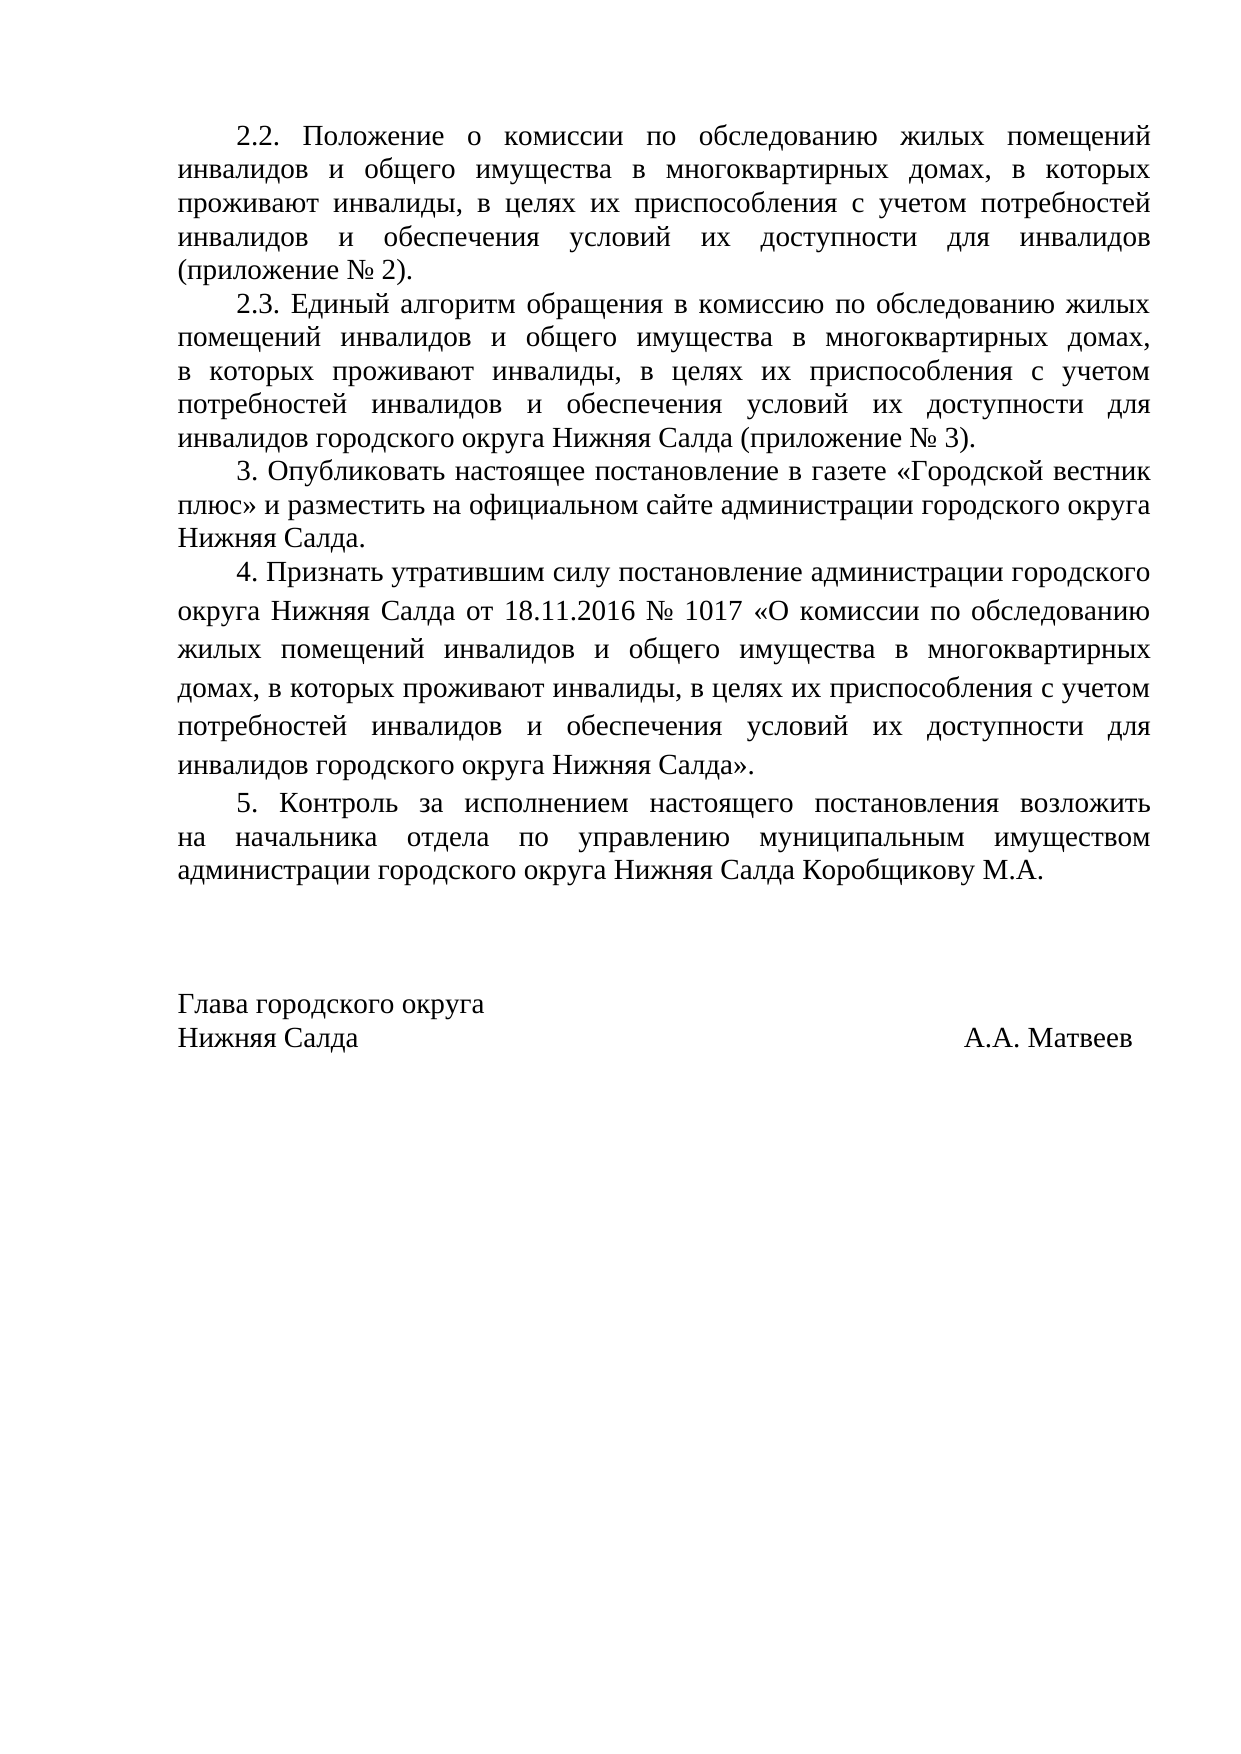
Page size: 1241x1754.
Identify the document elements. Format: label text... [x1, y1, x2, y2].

text 3. Опубликовать настоящее постановление в газете «Городской вестник плюс» и разместить на официальном сайте администрации городского округа Нижняя Салда. [177, 453, 1152, 554]
text 4. Признать утратившим силу постановление администрации городского округа Нижняя Салда от 18.11.2016 № 1017 «О комиссии по обследованию жилых помещений инвалидов и общего имущества в многоквартирных домах, в которых проживают инвалиды, в целях их приспособления с учетом потребностей инвалидов и обеспечения условий их доступности для инвалидов городского округа Нижняя Салда». [177, 554, 1152, 780]
text 2.3. Единый алгоритм обращения в комиссию по обследованию жилых помещений инвалидов и общего имущества в многоквартирных домах, в которых проживают инвалиды, в целях их приспособления с учетом потребностей инвалидов и обеспечения условий их доступности для инвалидов городского округа Нижняя Салда (приложение № 3). [177, 286, 1152, 453]
text 2.2. Положение о комиссии по обследованию жилых помещений инвалидов и общего имущества в многоквартирных домах, в которых проживают инвалиды, в целях их приспособления с учетом потребностей инвалидов и обеспечения условий их доступности для инвалидов (приложение № 2). [177, 118, 1152, 286]
text Нижняя Салда А.А. Матвеев [177, 1020, 1152, 1054]
text 5. Контроль за исполнением настоящего постановления возложить на начальника отдела по управлению муниципальным имуществом администрации городского округа Нижняя Салда Коробщикову М.А. [177, 785, 1152, 886]
text Глава городского округа [177, 987, 1152, 1020]
